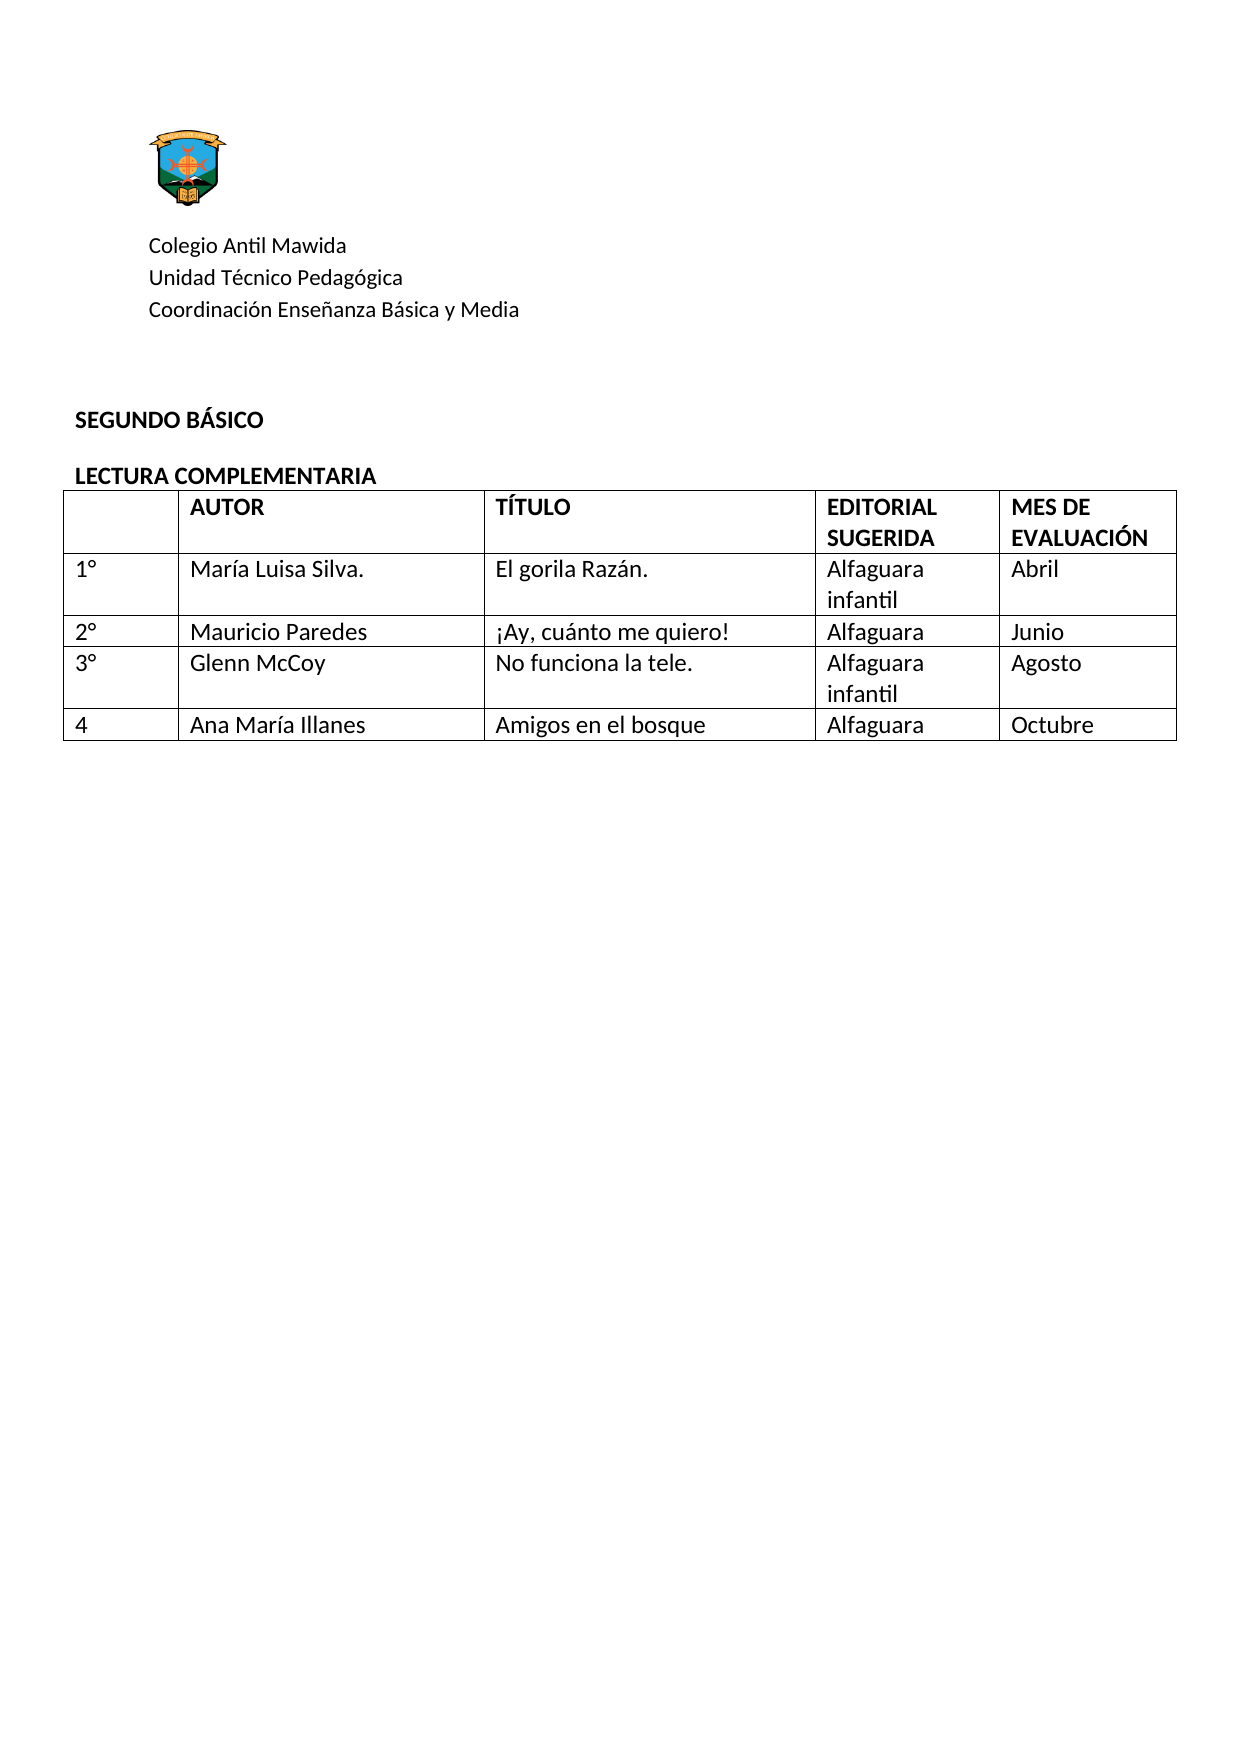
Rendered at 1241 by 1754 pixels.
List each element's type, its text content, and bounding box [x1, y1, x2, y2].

table_header TÍTULO [485, 491, 815, 552]
table_cell Abril [1000, 554, 1176, 614]
table_cell Alfaguara infantil [816, 554, 999, 614]
table_cell Junio [1000, 616, 1176, 646]
table_cell 4 [64, 709, 178, 740]
table_cell 3° [64, 647, 178, 708]
table_cell Ana María Illanes [179, 709, 484, 740]
table_cell Alfaguara [816, 709, 999, 740]
text LECTURA COMPLEMENTARIA [75, 460, 1165, 490]
text Colegio Antil Mawida Unidad Técnico Pedagógica Coordinación Enseñanza Básica y Media [149, 231, 1165, 323]
table_cell Amigos en el bosque [485, 709, 815, 740]
table_cell 1° [64, 554, 178, 614]
table_cell 2° [64, 616, 178, 646]
table_header EDITORIAL SUGERIDA [816, 491, 999, 552]
table_header [64, 491, 178, 552]
picture [148, 130, 227, 206]
table_cell Agosto [1000, 647, 1176, 708]
table_cell ¡Ay, cuánto me quiero! [485, 616, 815, 646]
table_cell Alfaguara infantil [816, 647, 999, 708]
table_cell María Luisa Silva. [179, 554, 484, 614]
text SEGUNDO BÁSICO [75, 404, 1165, 434]
table_header MES DE EVALUACIÓN [1000, 491, 1176, 552]
table_cell No funciona la tele. [485, 647, 815, 708]
table_cell Octubre [1000, 709, 1176, 740]
table_header AUTOR [179, 491, 484, 552]
table_cell Mauricio Paredes [179, 616, 484, 646]
table_cell Alfaguara [816, 616, 999, 646]
table_cell Glenn McCoy [179, 647, 484, 708]
table_cell El gorila Razán. [485, 554, 815, 614]
